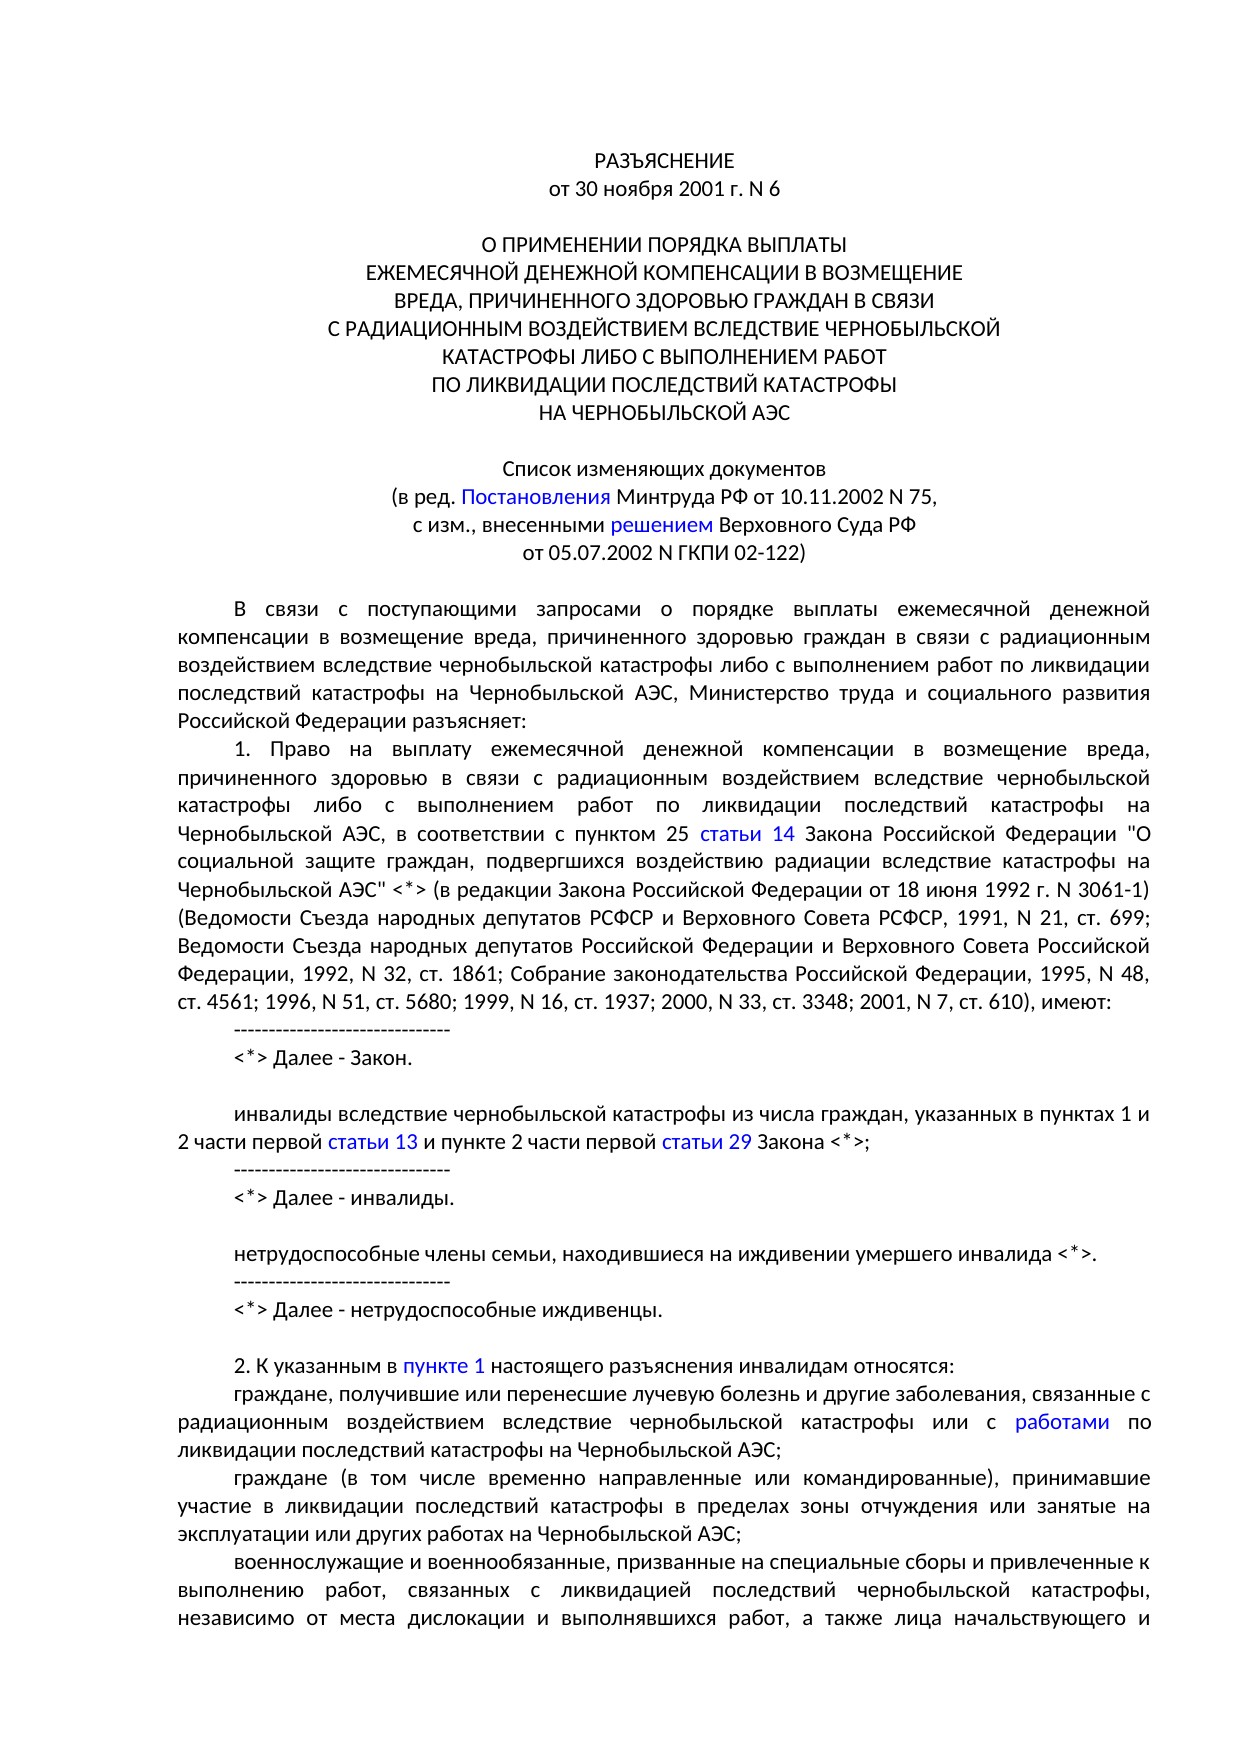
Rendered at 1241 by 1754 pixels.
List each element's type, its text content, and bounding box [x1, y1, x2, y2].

text <*> Далее - Закон. [177, 1043, 1152, 1071]
text В связи с поступающими запросами о порядке выплаты ежемесячной денежной компенсации в возмещение вреда, причиненного здоровью граждан в связи с радиационным воздействием вследствие чернобыльской катастрофы либо с выполнением работ по ликвидации последствий катастрофы на Чернобыльской АЭС, Министерство труда и социального развития Российской Федерации разъясняет: [177, 594, 1152, 734]
text 1. Право на выплату ежемесячной денежной компенсации в возмещение вреда, причиненного здоровью в связи с радиационным воздействием вследствие чернобыльской катастрофы либо с выполнением работ по ликвидации последствий катастрофы на Чернобыльской АЭС, в соответствии с пунктом 25 статьи 14 Закона Российской Федерации "О социальной защите граждан, подвергшихся воздействию радиации вследствие катастрофы на Чернобыльской АЭС" <*> (в редакции Закона Российской Федерации от 18 июня 1992 г. N 3061-1) (Ведомости Съезда народных депутатов РСФСР и Верховного Совета РСФСР, 1991, N 21, ст. 699; Ведомости Съезда народных депутатов Российской Федерации и Верховного Совета Российской Федерации, 1992, N 32, ст. 1861; Собрание законодательства Российской Федерации, 1995, N 48, ст. 4561; 1996, N 51, ст. 5680; 1999, N 16, ст. 1937; 2000, N 33, ст. 3348; 2001, N 7, ст. 610), имеют: [177, 734, 1152, 1015]
text нетрудоспособные члены семьи, находившиеся на иждивении умершего инвалида <*>. [177, 1239, 1152, 1267]
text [177, 1547, 1152, 1631]
text Список изменяющих документов [177, 454, 1152, 482]
text инвалиды вследствие чернобыльской катастрофы из числа граждан, указанных в пунктах 1 и 2 части первой статьи 13 и пункте 2 части первой статьи 29 Закона <*>; [177, 1099, 1152, 1155]
text (в ред. Постановления Минтруда РФ от 10.11.2002 N 75, [177, 482, 1152, 510]
text О ПРИМЕНЕНИИ ПОРЯДКА ВЫПЛАТЫ [177, 230, 1152, 258]
text от 05.07.2002 N ГКПИ 02-122) [177, 538, 1152, 566]
text граждане (в том числе временно направленные или командированные), принимавшие участие в ликвидации последствий катастрофы в пределах зоны отчуждения или занятые на эксплуатации или других работах на Чернобыльской АЭС; [177, 1463, 1152, 1547]
text С РАДИАЦИОННЫМ ВОЗДЕЙСТВИЕМ ВСЛЕДСТВИЕ ЧЕРНОБЫЛЬСКОЙ [177, 314, 1152, 342]
text РАЗЪЯСНЕНИЕ [177, 146, 1152, 174]
text НА ЧЕРНОБЫЛЬСКОЙ АЭС [177, 398, 1152, 426]
text <*> Далее - инвалиды. [177, 1183, 1152, 1211]
text <*> Далее - нетрудоспособные иждивенцы. [177, 1295, 1152, 1323]
text ------------------------------- [177, 1155, 1152, 1183]
text от 30 ноября 2001 г. N 6 [177, 174, 1152, 202]
text ПО ЛИКВИДАЦИИ ПОСЛЕДСТВИЙ КАТАСТРОФЫ [177, 370, 1152, 398]
text ------------------------------- [177, 1015, 1152, 1043]
text ВРЕДА, ПРИЧИНЕННОГО ЗДОРОВЬЮ ГРАЖДАН В СВЯЗИ [177, 286, 1152, 314]
text с изм., внесенными решением Верховного Суда РФ [177, 510, 1152, 538]
text граждане, получившие или перенесшие лучевую болезнь и другие заболевания, связанные с радиационным воздействием вследствие чернобыльской катастрофы или с работами по ликвидации последствий катастрофы на Чернобыльской АЭС; [177, 1379, 1152, 1463]
text ------------------------------- [177, 1267, 1152, 1295]
text 2. К указанным в пункте 1 настоящего разъяснения инвалидам относятся: [177, 1351, 1152, 1379]
text ЕЖЕМЕСЯЧНОЙ ДЕНЕЖНОЙ КОМПЕНСАЦИИ В ВОЗМЕЩЕНИЕ [177, 258, 1152, 286]
text КАТАСТРОФЫ ЛИБО С ВЫПОЛНЕНИЕМ РАБОТ [177, 342, 1152, 370]
